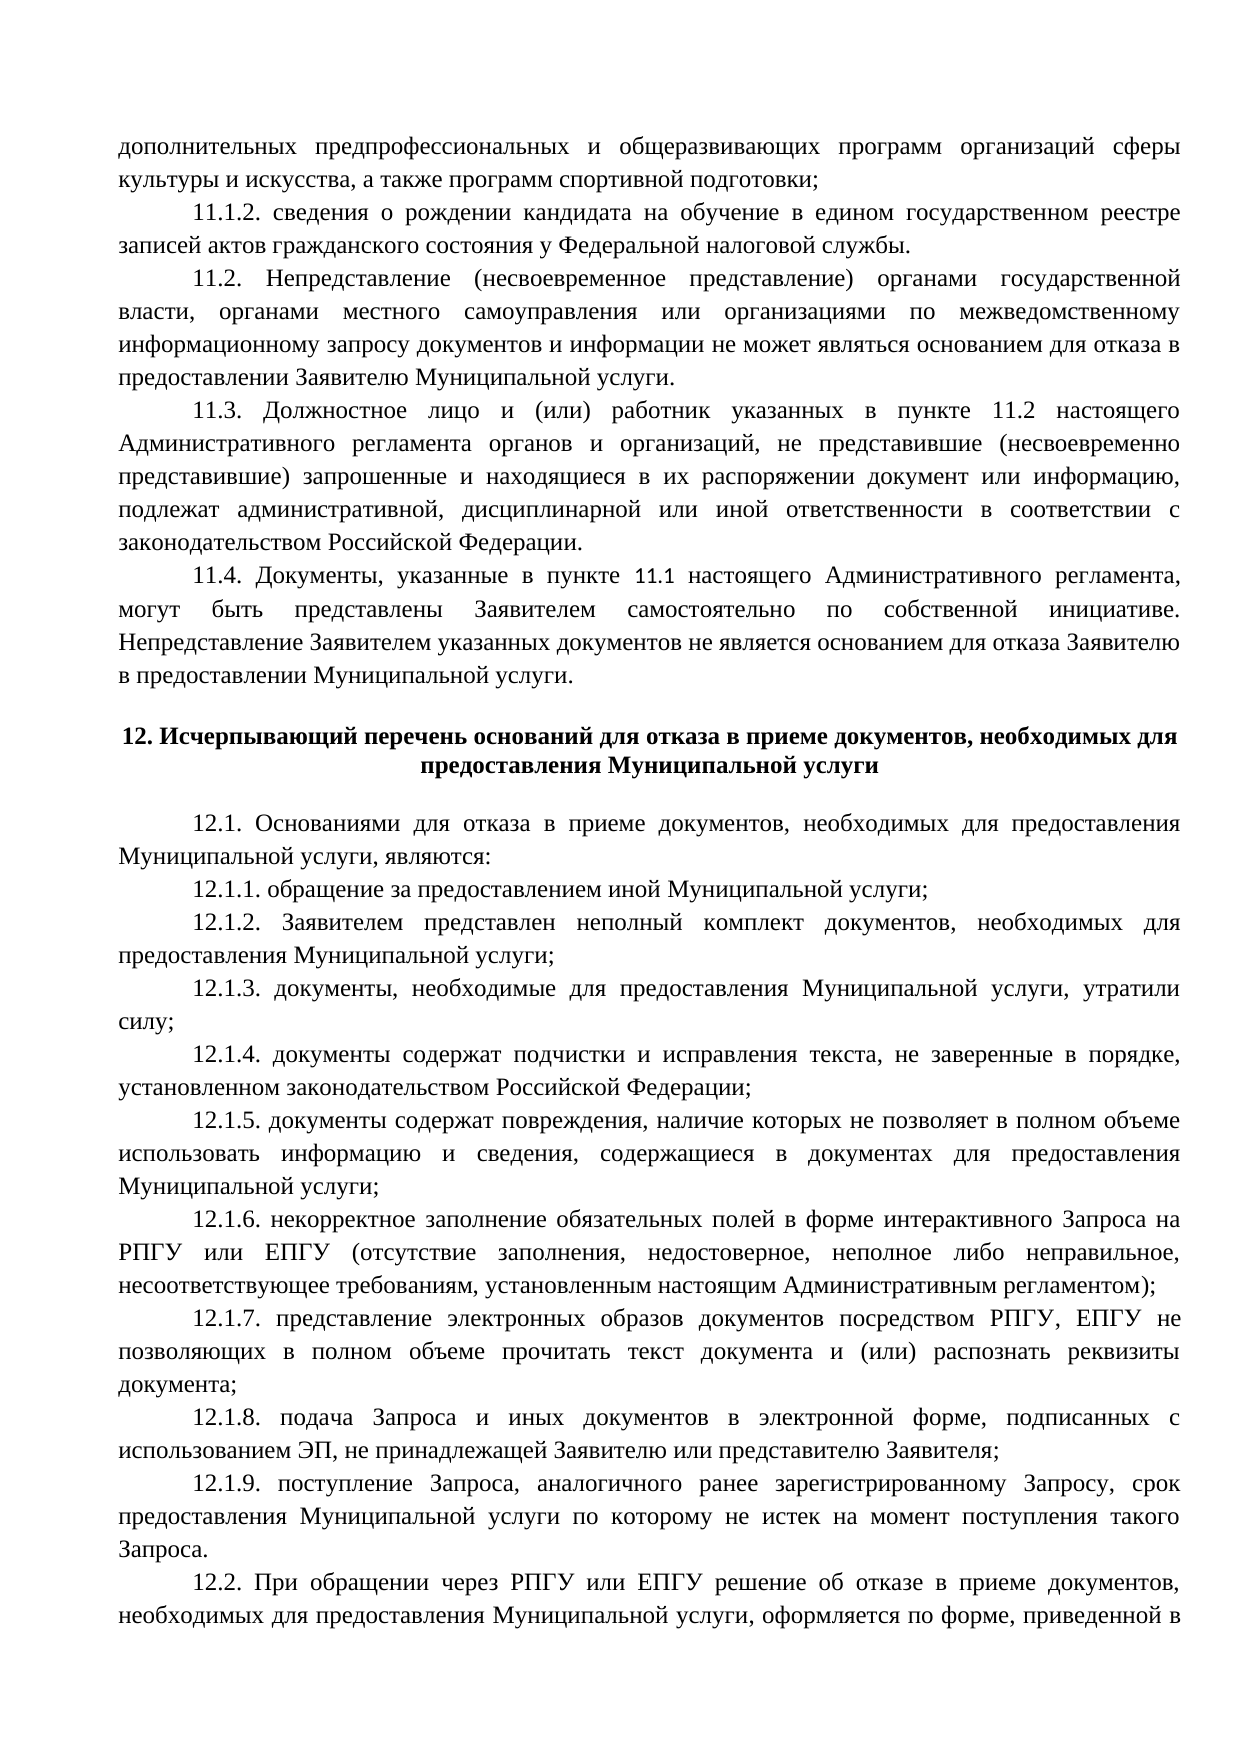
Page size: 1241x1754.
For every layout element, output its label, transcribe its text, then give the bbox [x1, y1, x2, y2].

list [118, 1567, 1181, 1629]
list 12.1.4. документы содержат подчистки и исправления текста, не заверенные в порядке, установленном законодательством Российской Федерации; [118, 1039, 1181, 1101]
list 12.1.2. Заявителем представлен неполный комплект документов, необходимых для предоставления Муниципальной услуги; [118, 907, 1181, 968]
list Непредставление (несвоевременное представление) органами государственной власти, органами местного самоуправления или организациями по межведомственному информационному запросу документов и информации не может являться основанием для отказа в предоставлении Заявителю Муниципальной услуги. [118, 263, 1181, 391]
text 11.3. Должностное лицо и (или) работник указанных в пункте 11.2 настоящего Административного регламента органов и организаций, не представившие (несвоевременно представившие) запрошенные и находящиеся в их распоряжении документ или информацию, подлежат административной, дисциплинарной или иной ответственности в соответствии с законодательством Российской Федерации. [118, 395, 1181, 556]
text 12. Исчерпывающий перечень оснований для отказа в приеме документов, необходимых для предоставления Муниципальной услуги [118, 721, 1181, 779]
list 12.1.1. обращение за предоставлением иной Муниципальной услуги; [118, 874, 1181, 902]
list 11.1.2. сведения о рождении кандидата на обучение в едином государственном реестре записей актов гражданского состояния у Федеральной налоговой службы. [118, 197, 1181, 259]
list 12.1.7. представление электронных образов документов посредством РПГУ, ЕПГУ не позволяющих в полном объеме прочитать текст документа и (или) распознать реквизиты документа; [118, 1303, 1181, 1398]
list 12.1.6. некорректное заполнение обязательных полей в форме интерактивного Запроса на РПГУ или ЕПГУ (отсутствие заполнения, недостоверное, неполное либо неправильное, несоответствующее требованиям, установленным настоящим Административным регламентом); [118, 1204, 1181, 1299]
list 12.1. Основаниями для отказа в приеме документов, необходимых для предоставления Муниципальной услуги, являются: [118, 808, 1181, 869]
list 12.1.9. поступление Запроса, аналогичного ранее зарегистрированному Запросу, срок предоставления Муниципальной услуги по которому не истек на момент поступления такого Запроса. [118, 1468, 1181, 1563]
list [118, 131, 1181, 193]
list 12.1.5. документы содержат повреждения, наличие которых не позволяет в полном объеме использовать информацию и сведения, содержащиеся в документах для предоставления Муниципальной услуги; [118, 1105, 1181, 1200]
list 12.1.8. подача Запроса и иных документов в электронной форме, подписанных с использованием ЭП, не принадлежащей Заявителю или представителю Заявителя; [118, 1402, 1181, 1464]
list 12.1.3. документы, необходимые для предоставления Муниципальной услуги, утратили силу; [118, 973, 1181, 1034]
text 11.4. Документы, указанные в пункте 11.1 настоящего Административного регламента, могут быть представлены Заявителем самостоятельно по собственной инициативе. Непредставление Заявителем указанных документов не является основанием для отказа Заявителю в предоставлении Муниципальной услуги. [118, 560, 1181, 688]
